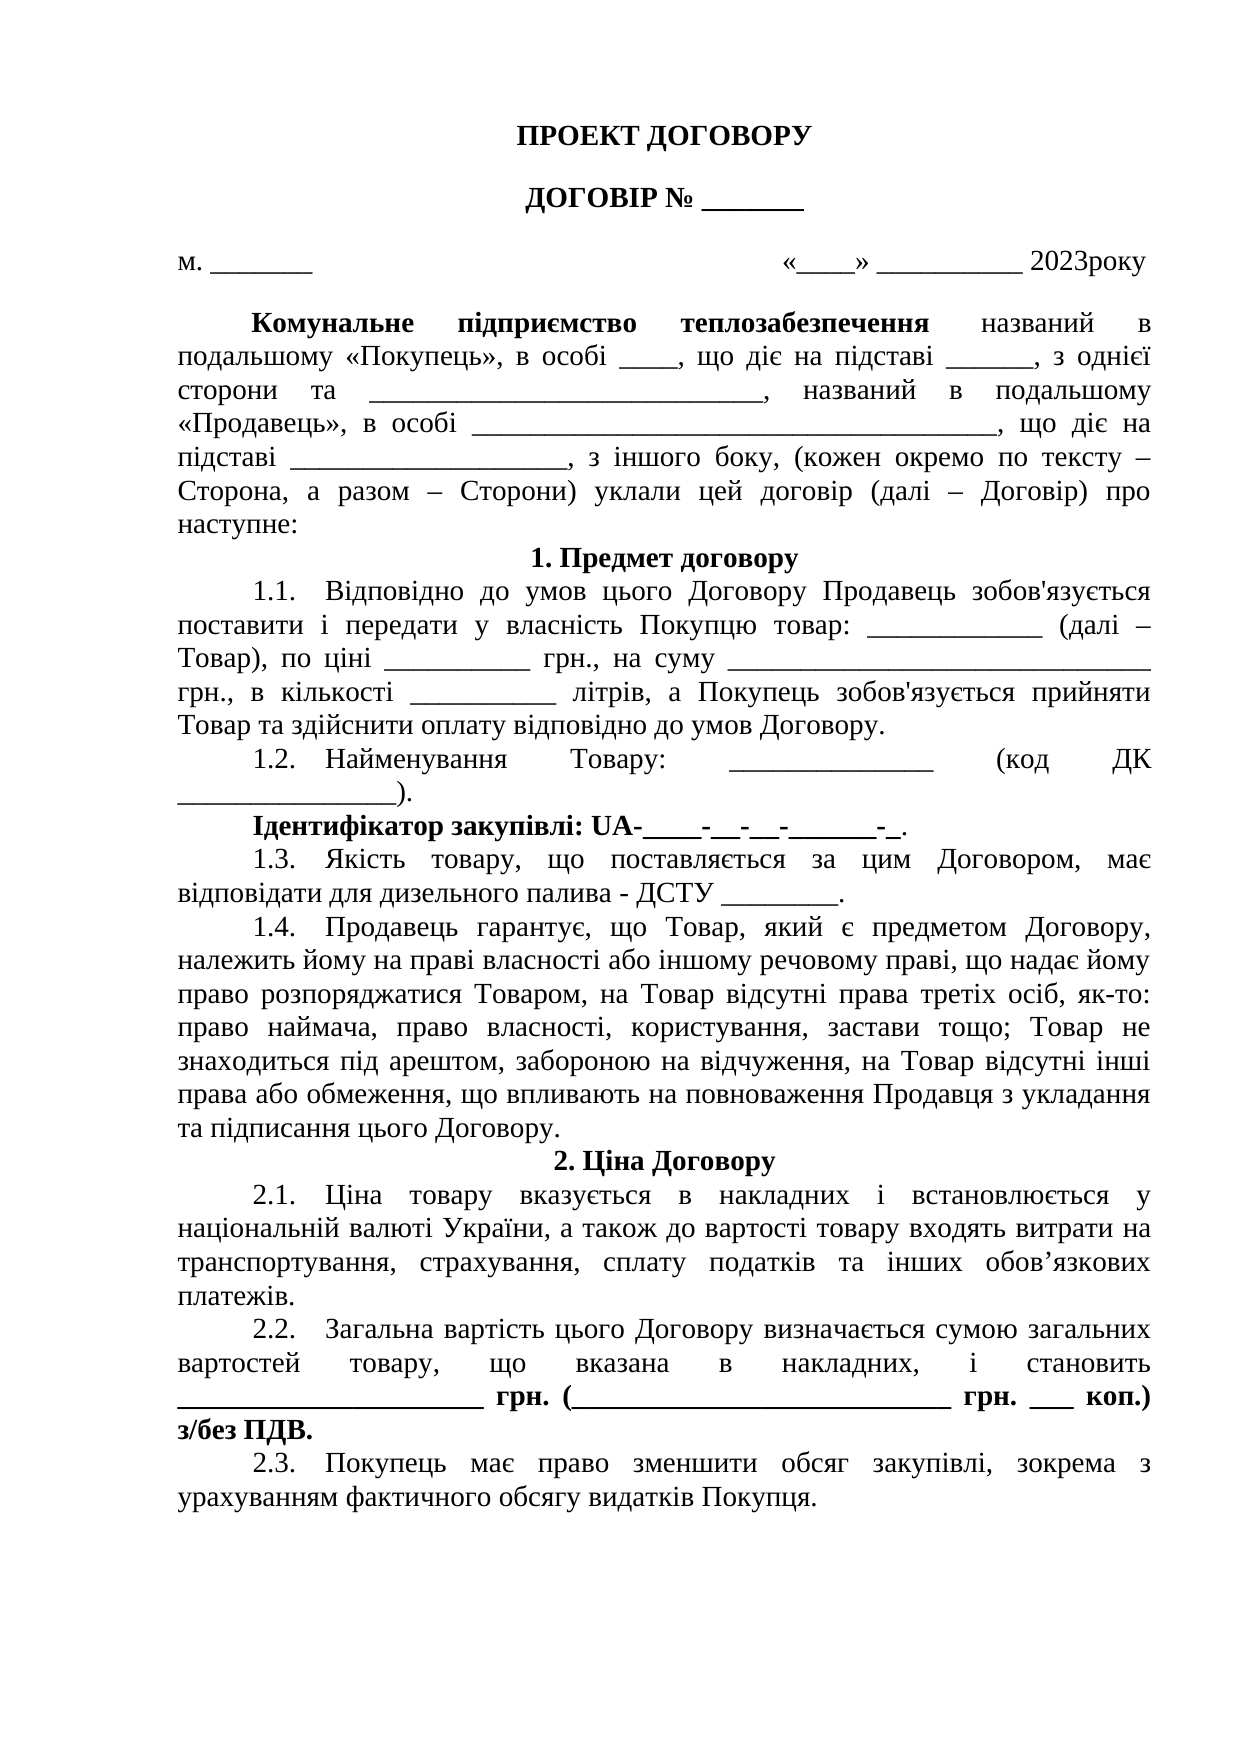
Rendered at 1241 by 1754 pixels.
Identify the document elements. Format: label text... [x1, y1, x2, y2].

text Комунальне підприємство теплозабезпечення названий в подальшому «Покупець», в особі ____, що діє на підставі ______, з однієї сторони та ___________________________, названий в подальшому «Продавець», в особі ____________________________________, що діє на підставі ___________________, з іншого боку, (кожен окремо по тексту – Сторона, а разом – Сторони) уклали цей договір (далі – Договір) про наступне: [177, 305, 1152, 540]
text 2.3. Покупець має право зменшити обсяг закупівлі, зокрема з урахуванням фактичного обсягу видатків Покупця. [177, 1445, 1152, 1512]
text 1.1. Відповідно до умов цього Договору Продавець зобов'язується поставити і передати у власність Покупцю товар: ____________ (далі – Товар), по ціні __________ грн., на суму _____________________________ грн., в кількості __________ літрів, а Покупець зобов'язується прийняти Товар та здійснити оплату відповідно до умов Договору. [177, 573, 1152, 741]
text 2. Ціна Договору [177, 1143, 1152, 1177]
text 2.2. Загальна вартість цього Договору визначається сумою загальних вартостей товару, що вказана в накладних, і становить _____________________ грн. (__________________________ грн. ___ коп.) з/без ПДВ. [177, 1311, 1152, 1445]
text 1. Предмет договору [177, 540, 1152, 573]
text 2.1. Ціна товару вказується в накладних і встановлюється у національній валюті України, а також до вартості товару входять витрати на транспортування, страхування, сплату податків та інших обов’язкових платежів. [177, 1177, 1152, 1311]
text 1.3. Якість товару, що поставляється за цим Договором, має відповідати для дизельного палива - ДСТУ ________. [177, 842, 1152, 909]
text ПРОЕКТ ДОГОВОРУ [177, 118, 1152, 152]
text ДОГОВІР № _______ [177, 180, 1152, 214]
text 1.4. Продавець гарантує, що Товар, який є предметом Договору, належить йому на праві власності або іншому речовому праві, що надає йому право розпоряджатися Товаром, на Товар відсутні права третіх осіб, як-то: право наймача, право власності, користування, застави тощо; Товар не знаходиться під арештом, забороною на відчуження, на Товар відсутні інші права або обмеження, що впливають на повноваження Продавця з укладання та підписання цього Договору. [177, 909, 1152, 1143]
text 1.2. Найменування Товару: ______________ (код ДК _______________). [177, 741, 1152, 808]
text м. _______ «____» __________ 2023року [177, 243, 1152, 276]
text Ідентифікатор закупівлі: UA-____-__-__-______-_. [177, 808, 1152, 842]
